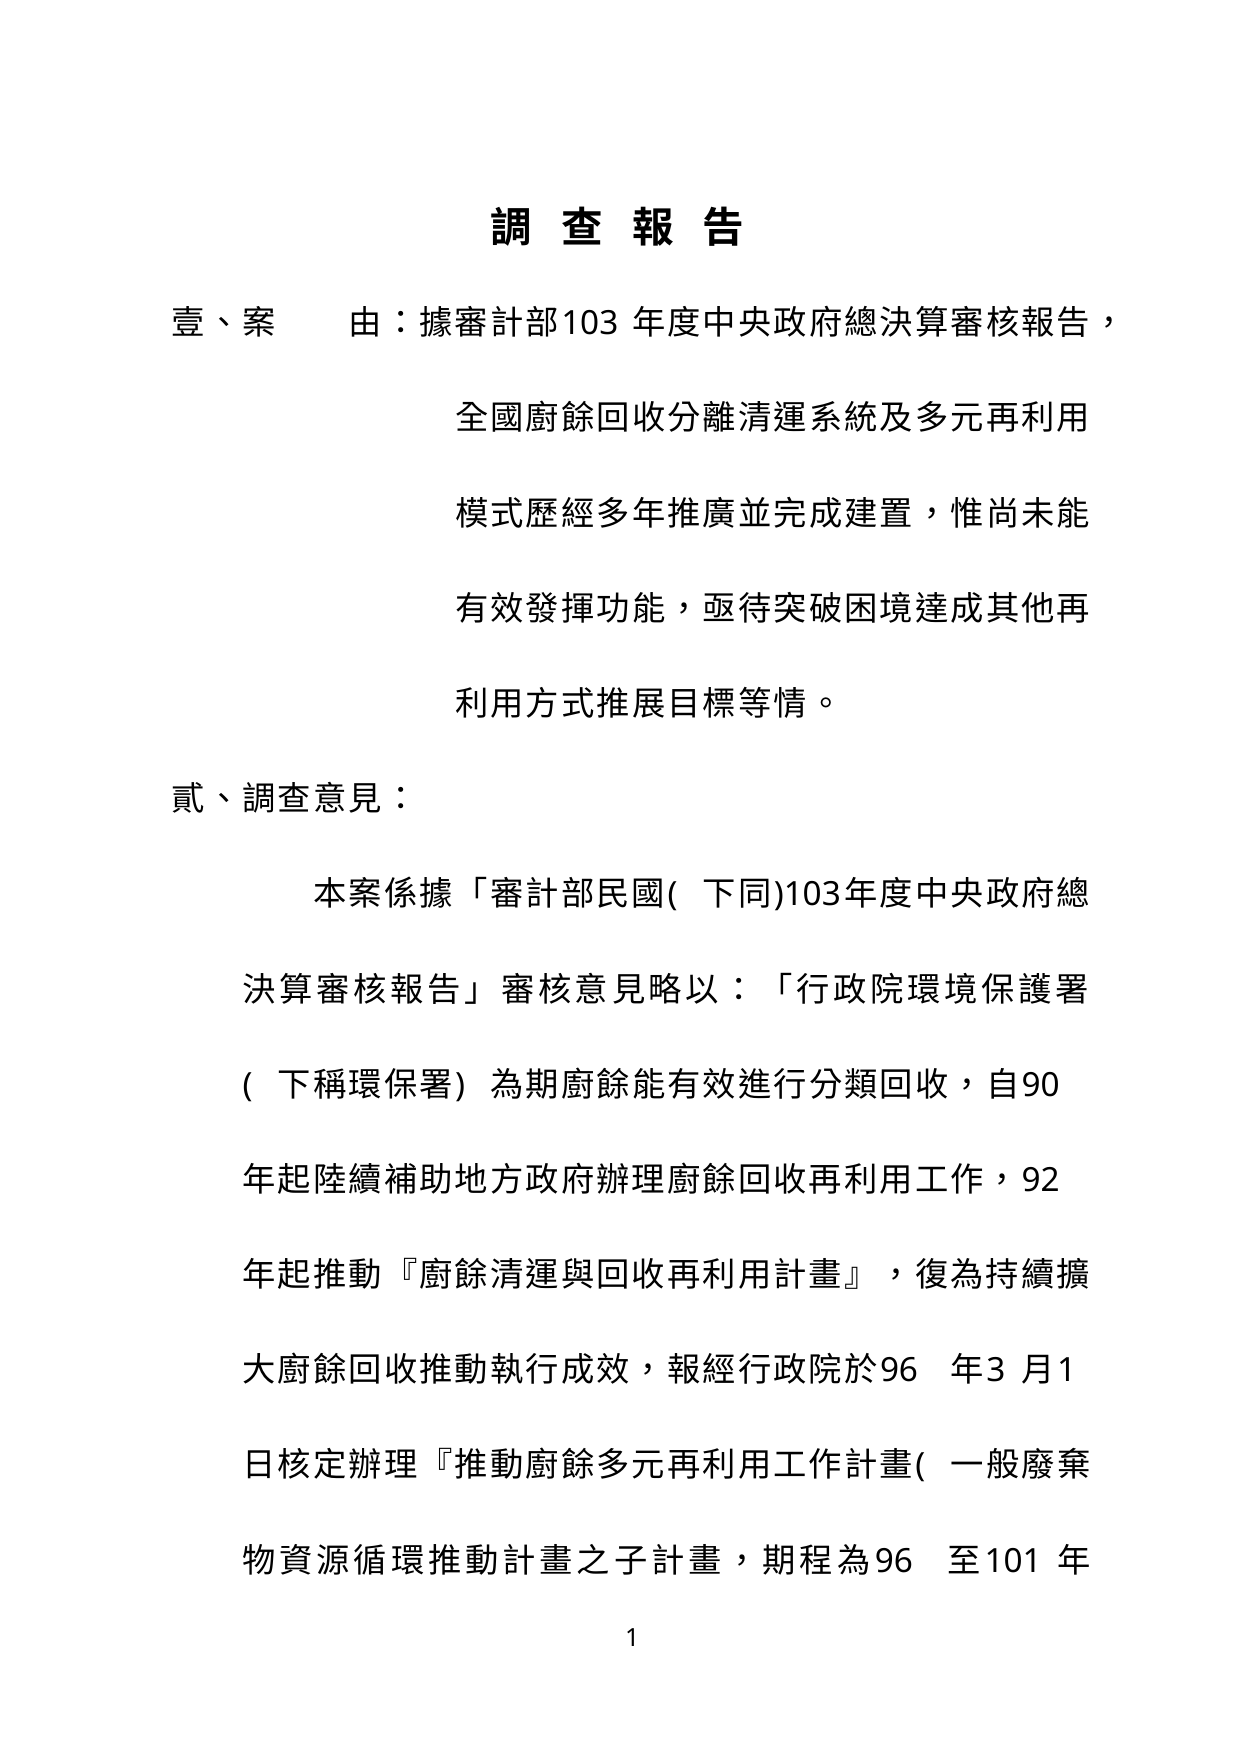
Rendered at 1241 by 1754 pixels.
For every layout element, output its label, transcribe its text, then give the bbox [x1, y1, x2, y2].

text 調查報告 [171, 177, 1092, 272]
subtitle 調查意見： [171, 748, 1092, 844]
subtitle 案 由：據審計部103年度中央政府總決算審核報告，全國廚餘回收分離清運系統及多元再利用模式歷經多年推廣並完成建置，惟尚未能有效發揮功能，亟待突破困境達成其他再利用方式推展目標等情。 [171, 272, 1092, 748]
